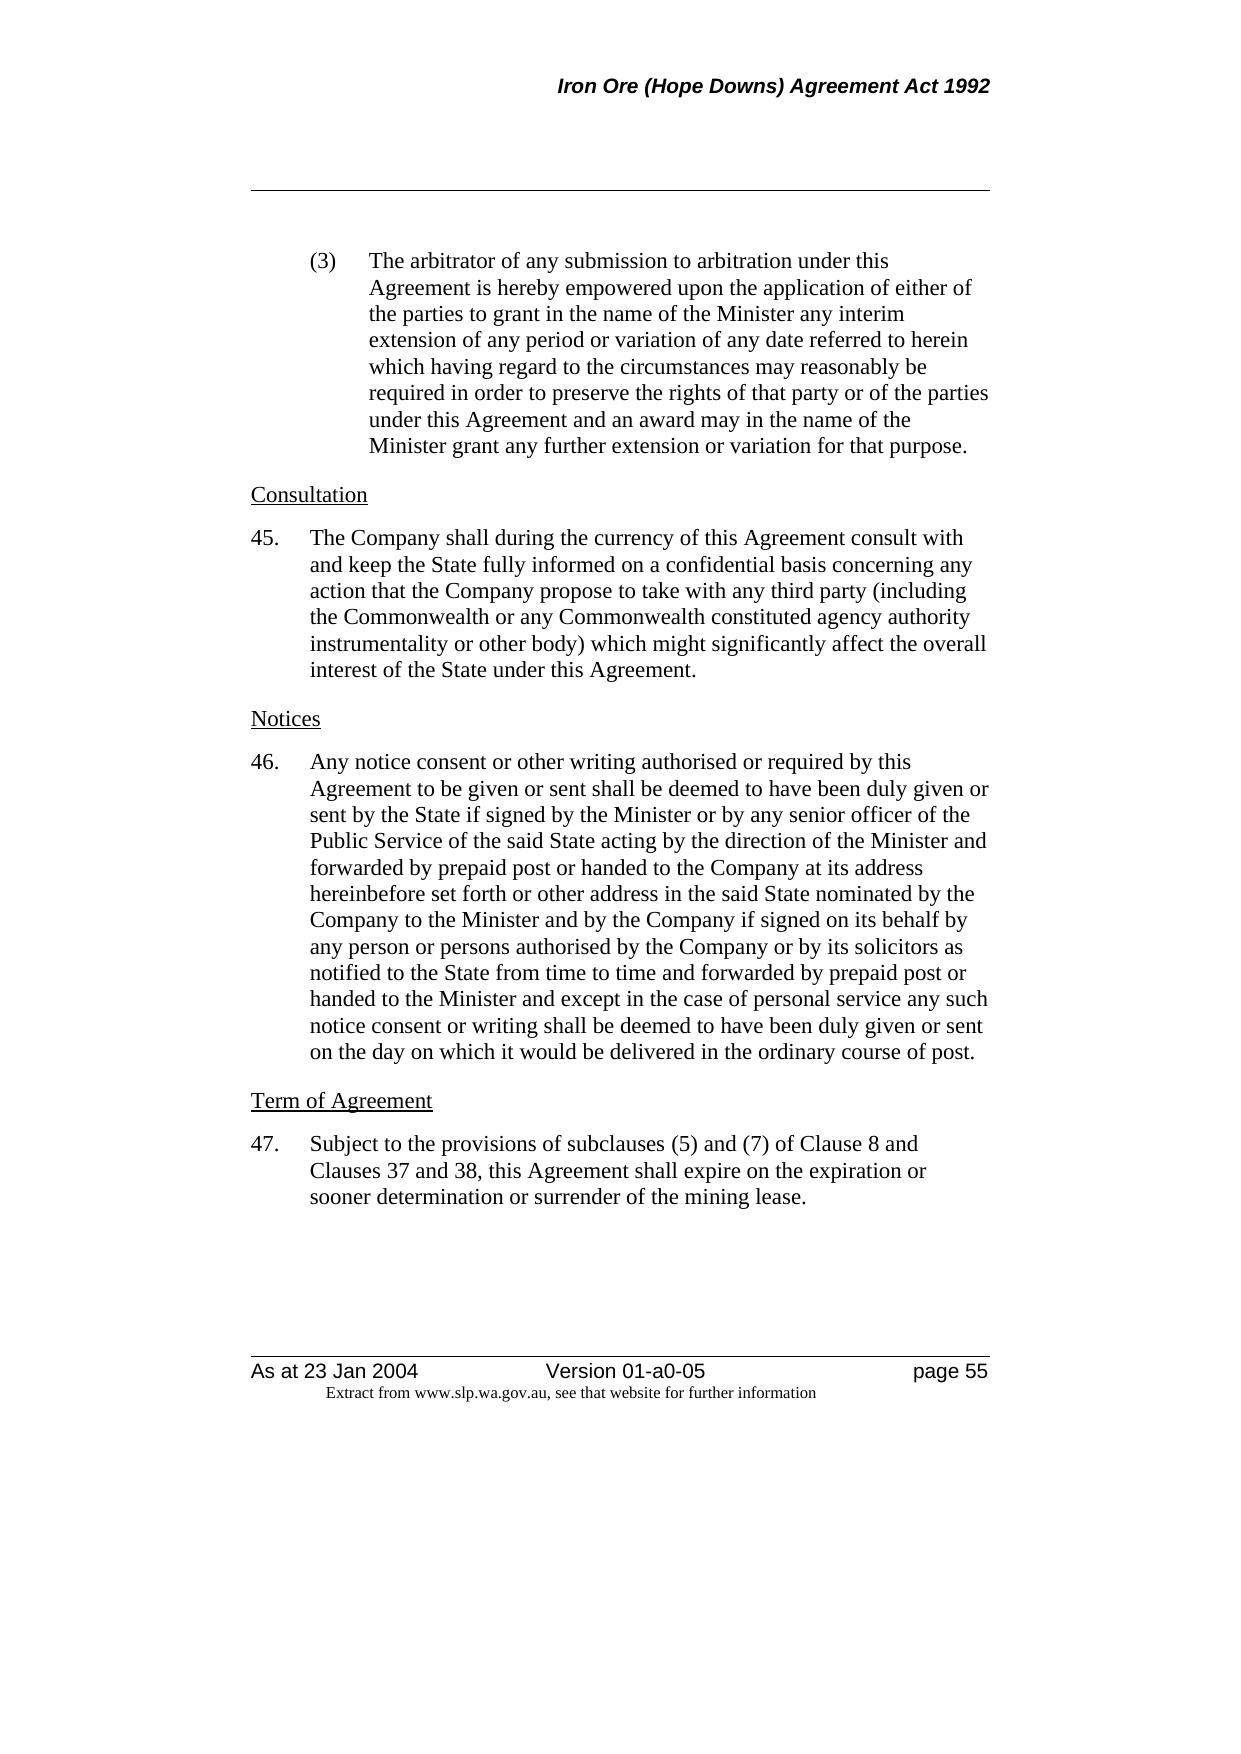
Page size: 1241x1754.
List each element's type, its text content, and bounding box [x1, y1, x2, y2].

text 45. The Company shall during the currency of this Agreement consult with and keep the State fully informed on a confidential basis concerning any action that the Company propose to take with any third party (including the Commonwealth or any Commonwealth constituted agency authority instrumentality or other body) which might significantly affect the overall interest of the State under this Agreement. [251, 524, 990, 682]
text Notices [251, 705, 990, 732]
text Term of Agreement [251, 1087, 990, 1114]
text Consultation [251, 481, 990, 508]
text 46. Any notice consent or other writing authorised or required by this Agreement to be given or sent shall be deemed to have been duly given or sent by the State if signed by the Minister or by any senior officer of the Public Service of the said State acting by the direction of the Minister and forwarded by prepaid post or handed to the Company at its address hereinbefore set forth or other address in the said State nominated by the Company to the Minister and by the Company if signed on its behalf by any person or persons authorised by the Company or by its solicitors as notified to the State from time to time and forwarded by prepaid post or handed to the Minister and except in the case of personal service any such notice consent or writing shall be deemed to have been duly given or sent on the day on which it would be delivered in the ordinary course of post. [251, 748, 990, 1064]
text 47. Subject to the provisions of subclauses (5) and (7) of Clause 8 and Clauses 37 and 38, this Agreement shall expire on the expiration or sooner determination or surrender of the mining lease. [251, 1131, 990, 1209]
text (3) The arbitrator of any submission to arbitration under this Agreement is hereby empowered upon the application of either of the parties to grant in the name of the Minister any interim extension of any period or variation of any date referred to herein which having regard to the circumstances may reasonably be required in order to preserve the rights of that party or of the parties under this Agreement and an award may in the name of the Minister grant any further extension or variation for that purpose. [251, 247, 990, 458]
